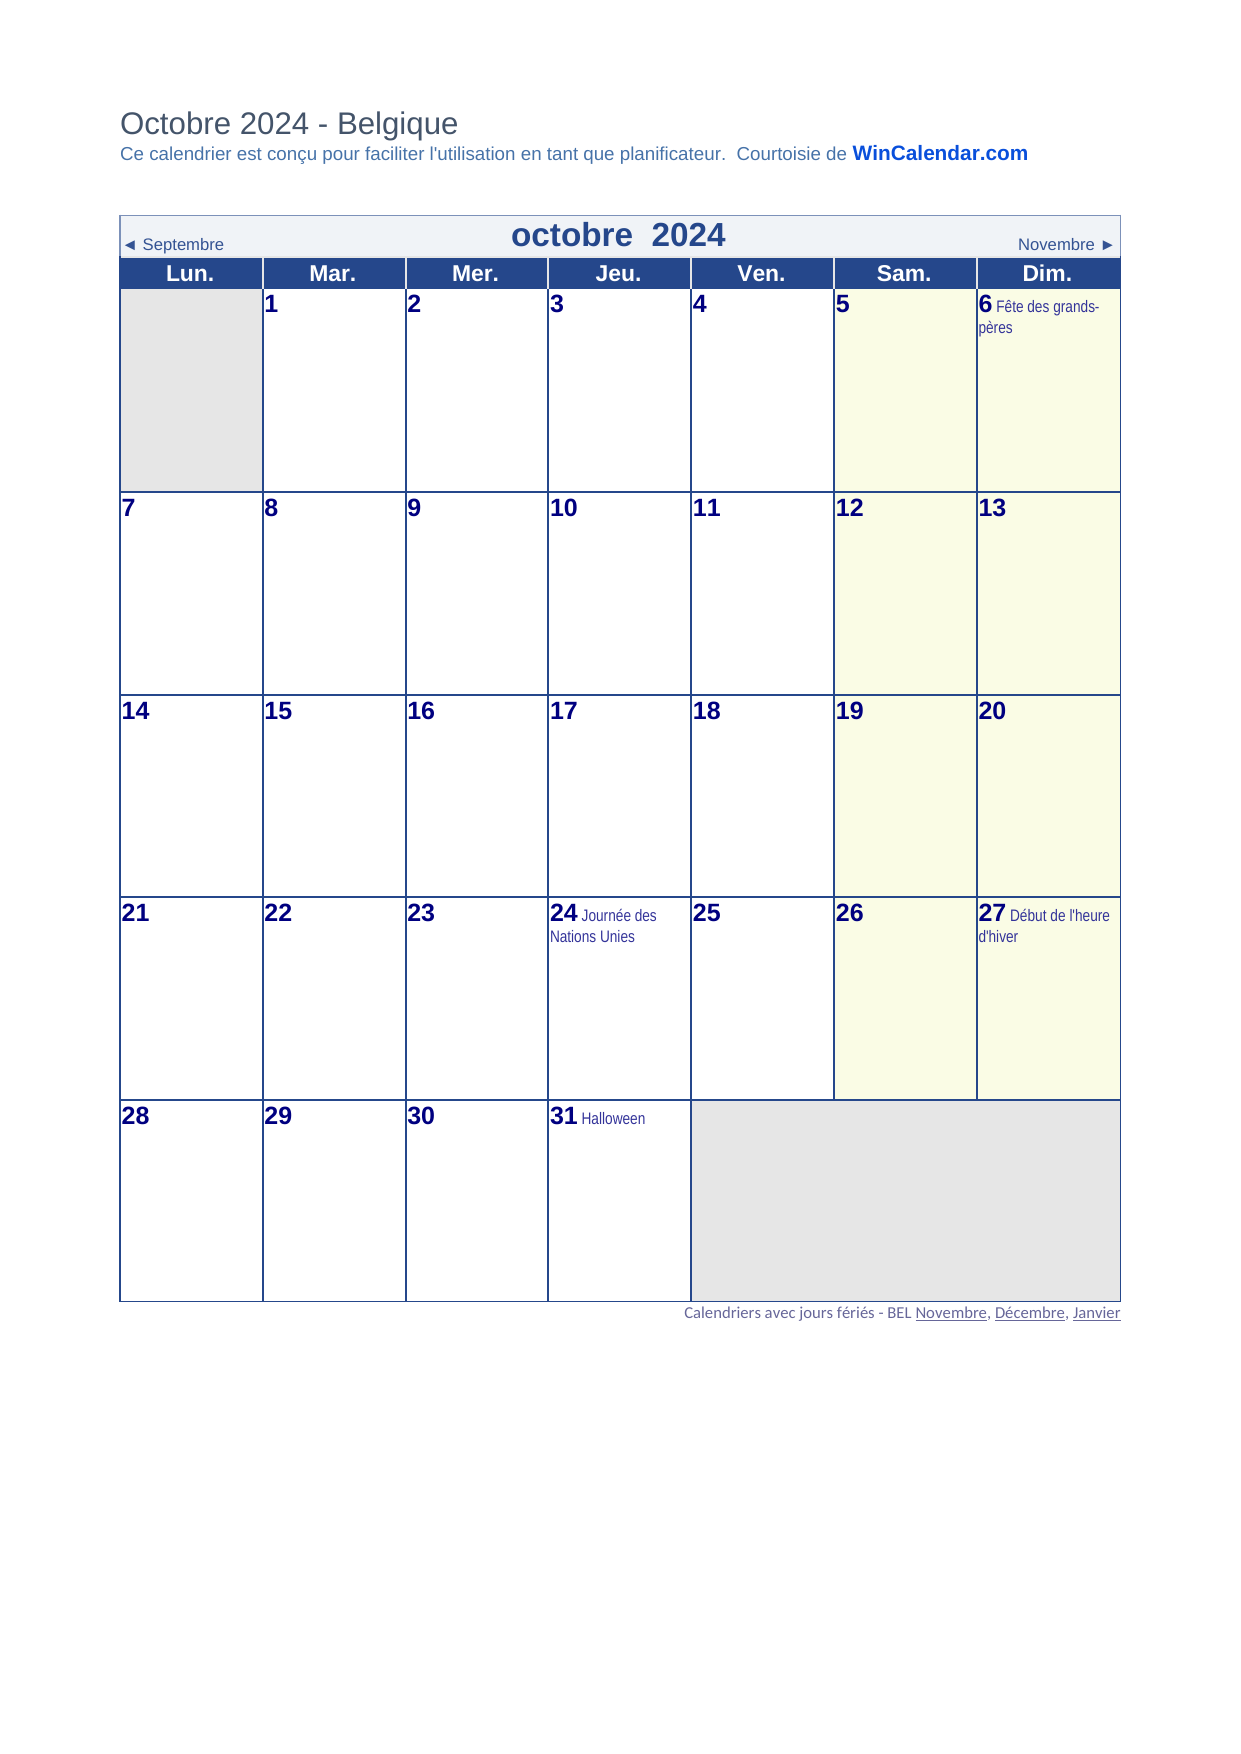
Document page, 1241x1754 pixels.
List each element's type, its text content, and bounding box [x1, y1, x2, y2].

table_cell 28 [121, 1101, 262, 1301]
table_cell 1 [264, 289, 405, 491]
table_cell [121, 289, 262, 491]
table_header ◄ Septembre [121, 216, 263, 256]
table_cell 2 [407, 289, 547, 491]
table_cell Jeu. [549, 258, 690, 289]
table_cell 21 [121, 898, 262, 1099]
table_cell 16 [407, 696, 547, 896]
table_cell 14 [121, 696, 262, 896]
table_cell 27 Début de l'heure d'hiver [978, 898, 1120, 1099]
table_cell Dim. [978, 258, 1120, 289]
table_cell 12 [835, 493, 976, 694]
table_cell [692, 1101, 1120, 1301]
table_cell Sam. [835, 258, 976, 289]
text Octobre 2024 - Belgique Ce calendrier est conçu pour faciliter l'utilisation en tant que planificateur. Courtoisie de WinCalendar.com [120, 105, 1120, 193]
table_cell 11 [692, 493, 833, 694]
table_cell 5 [835, 289, 976, 491]
table_cell 30 [407, 1101, 547, 1301]
table_cell 22 [264, 898, 405, 1099]
table_cell 23 [407, 898, 547, 1099]
table_cell 7 [121, 493, 262, 694]
table_cell 25 [692, 898, 833, 1099]
table_cell 26 [835, 898, 976, 1099]
table_cell 3 [549, 289, 690, 491]
table_header Novembre ► [977, 216, 1120, 256]
table_cell 9 [407, 493, 547, 694]
table_cell 15 [264, 696, 405, 896]
table_cell 20 [978, 696, 1120, 896]
table_cell 19 [835, 696, 976, 896]
table_header octobre 2024 [263, 216, 977, 256]
table_cell 18 [692, 696, 833, 896]
table_cell Lun. [121, 258, 262, 289]
table_cell 31 Halloween [549, 1101, 690, 1301]
table_cell 29 [264, 1101, 405, 1301]
table_cell 6 Fête des grands-pères [978, 289, 1120, 491]
table_cell 17 [549, 696, 690, 896]
table_cell 8 [264, 493, 405, 694]
table_cell 10 [549, 493, 690, 694]
table_cell Mar. [264, 258, 405, 289]
table_cell 4 [692, 289, 833, 491]
table_cell Mer. [407, 258, 547, 289]
table_cell 13 [978, 493, 1120, 694]
table_cell 24 Journée des Nations Unies [549, 898, 690, 1099]
table_cell Ven. [692, 258, 833, 289]
text Calendriers avec jours fériés - BEL Novembre, Décembre, Janvier [120, 1302, 1120, 1322]
